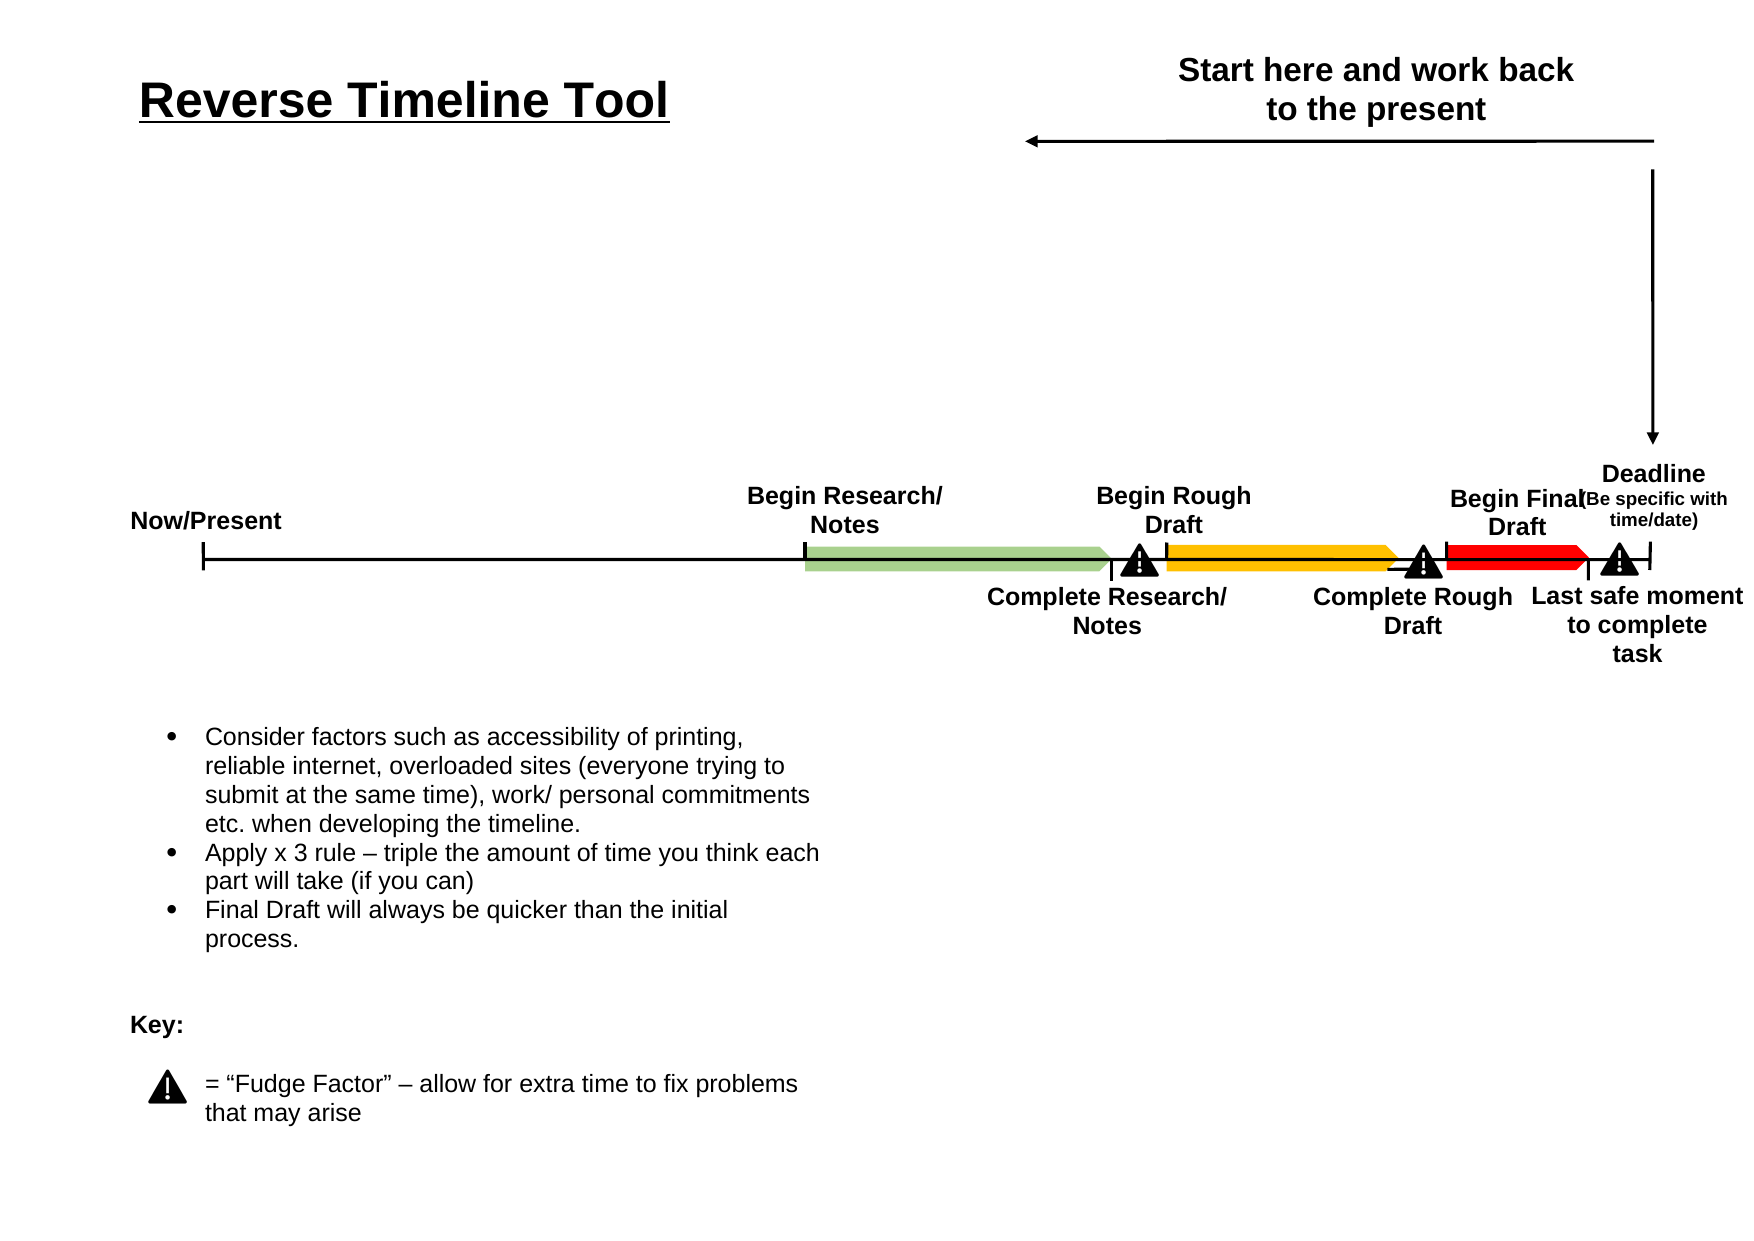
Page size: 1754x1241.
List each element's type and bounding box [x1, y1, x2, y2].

picture [1598, 538, 1641, 580]
picture [1402, 540, 1445, 583]
picture [146, 1065, 189, 1108]
picture [1118, 539, 1160, 581]
